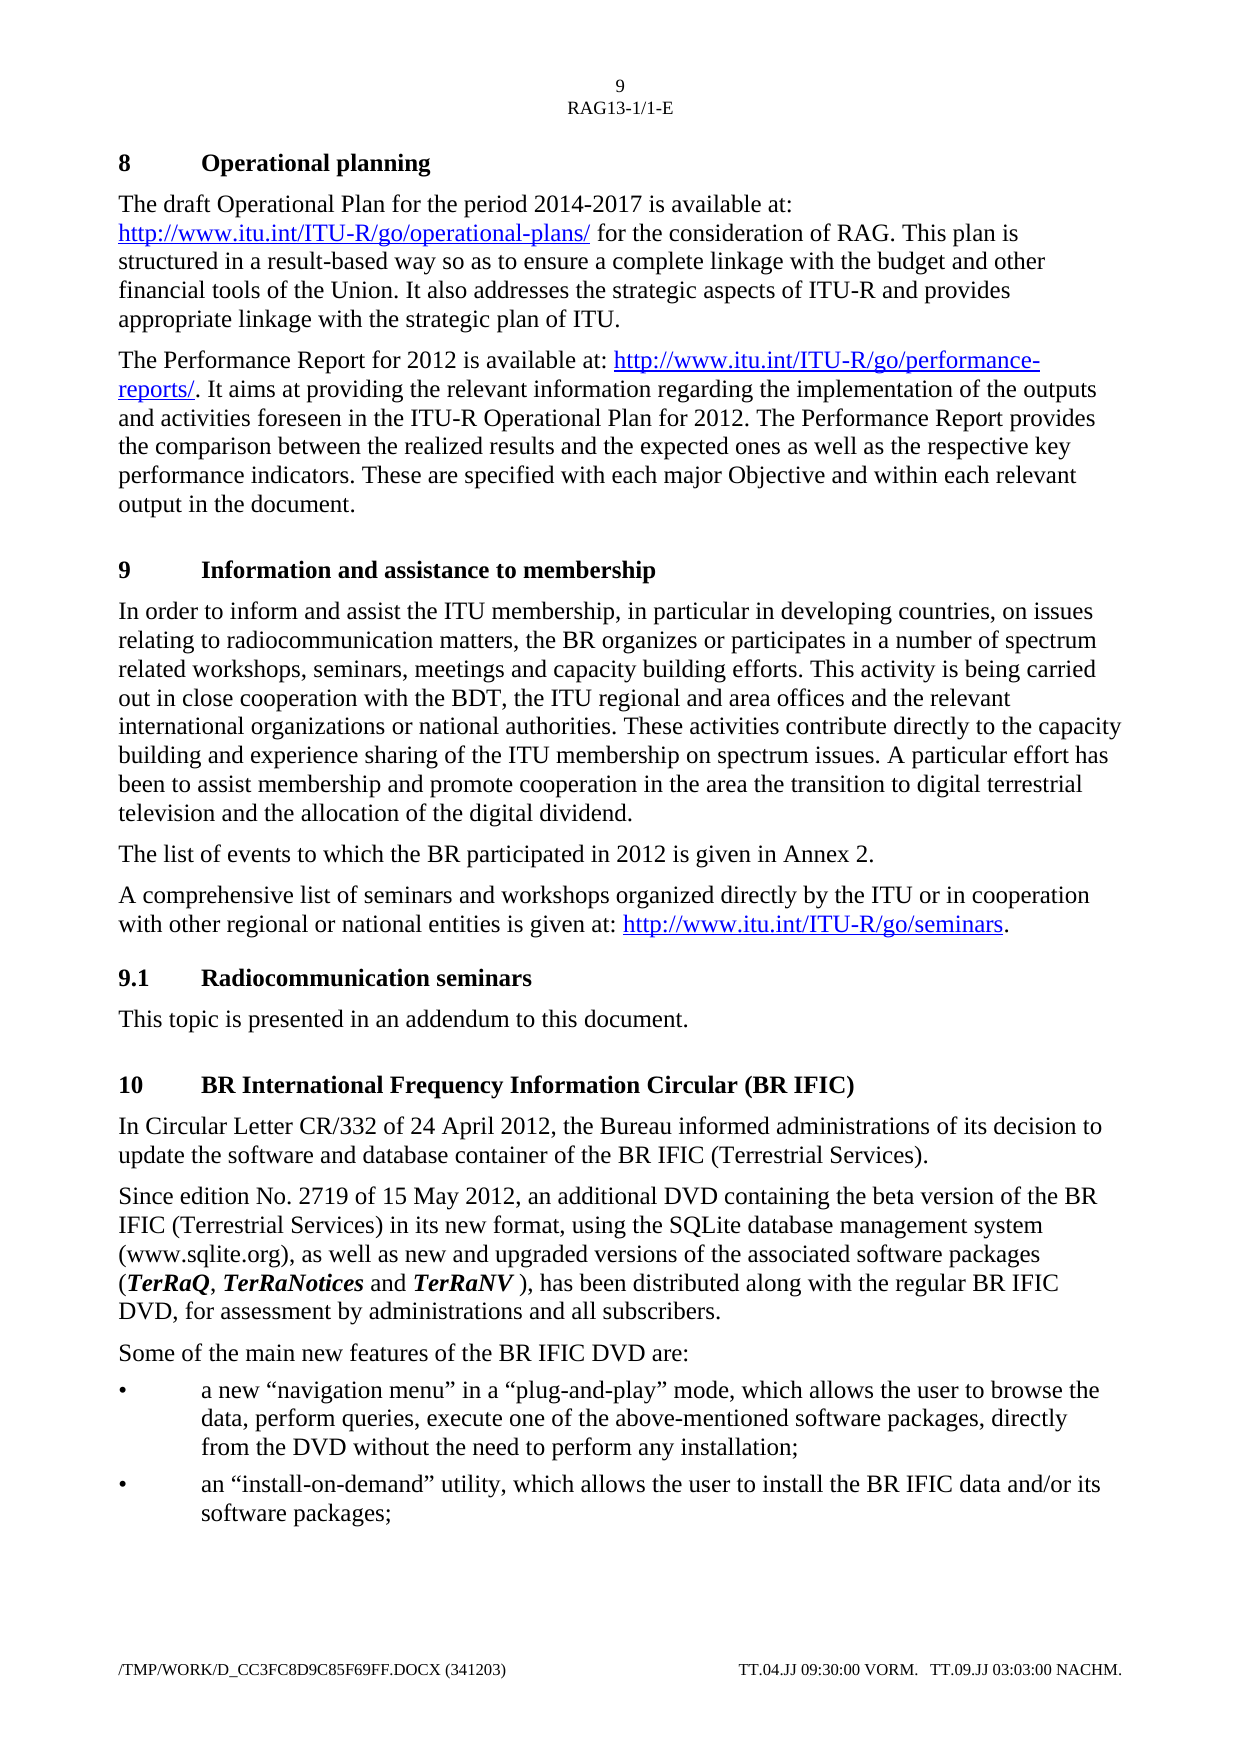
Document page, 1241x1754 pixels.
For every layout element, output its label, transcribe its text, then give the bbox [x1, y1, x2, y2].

text Some of the main new features of the BR IFIC DVD are: [118, 1338, 1122, 1366]
subtitle 8 Operational planning [118, 148, 1122, 176]
text • a new “navigation menu” in a “plug-and-play” mode, which allows the user to browse the data, perform queries, execute one of the above-mentioned software packages, directly from the DVD without the need to perform any installation; [118, 1375, 1122, 1461]
text Since edition No. 2719 of 15 May 2012, an additional DVD containing the beta version of the BR IFIC (Terrestrial Services) in its new format, using the SQLite database management system (www.sqlite.org), as well as new and upgraded versions of the associated software packages (TerRaQ, TerRaNotices and TerRaNV ), has been distributed along with the regular BR IFIC DVD, for assessment by administrations and all subscribers. [118, 1181, 1122, 1325]
text A comprehensive list of seminars and workshops organized directly by the ITU or in cooperation with other regional or national entities is given at: http://www.itu.int/ITU-R/go/seminars. [118, 880, 1122, 938]
text In order to inform and assist the ITU membership, in particular in developing countries, on issues relating to radiocommunication matters, the BR organizes or participates in a number of spectrum related workshops, seminars, meetings and capacity building efforts. This activity is being carried out in close cooperation with the BDT, the ITU regional and area offices and the relevant international organizations or national authorities. These activities contribute directly to the capacity building and experience sharing of the ITU membership on spectrum issues. A particular effort has been to assist membership and promote cooperation in the area the transition to digital terrestrial television and the allocation of the digital dividend. [118, 596, 1122, 826]
subtitle 9.1 Radiocommunication seminars [118, 963, 1122, 991]
subtitle 9 Information and assistance to membership [118, 555, 1122, 584]
text This topic is presented in an addendum to this document. [118, 1004, 1122, 1033]
text The list of events to which the BR participated in 2012 is given in Annex 2. [118, 839, 1122, 868]
text In Circular Letter CR/332 of 24 April 2012, the Bureau informed administrations of its decision to update the software and database container of the BR IFIC (Terrestrial Services). [118, 1111, 1122, 1169]
text The draft Operational Plan for the period 2014-2017 is available at: http://www.itu.int/ITU-R/go/operational-plans/ for the consideration of RAG. This plan is structured in a result-based way so as to ensure a complete linkage with the budget and other financial tools of the Union. It also addresses the strategic aspects of ITU-R and provides appropriate linkage with the strategic plan of ITU. [118, 189, 1122, 333]
text • an “install-on-demand” utility, which allows the user to install the BR IFIC data and/or its software packages; [118, 1469, 1122, 1527]
text The Performance Report for 2012 is available at: http://www.itu.int/ITU-R/go/performance-reports/. It aims at providing the relevant information regarding the implementation of the outputs and activities foreseen in the ITU-R Operational Plan for 2012. The Performance Report provides the comparison between the realized results and the expected ones as well as the respective key performance indicators. These are specified with each major Objective and within each relevant output in the document. [118, 345, 1122, 518]
subtitle 10 BR International Frequency Information Circular (BR IFIC) [118, 1070, 1122, 1099]
